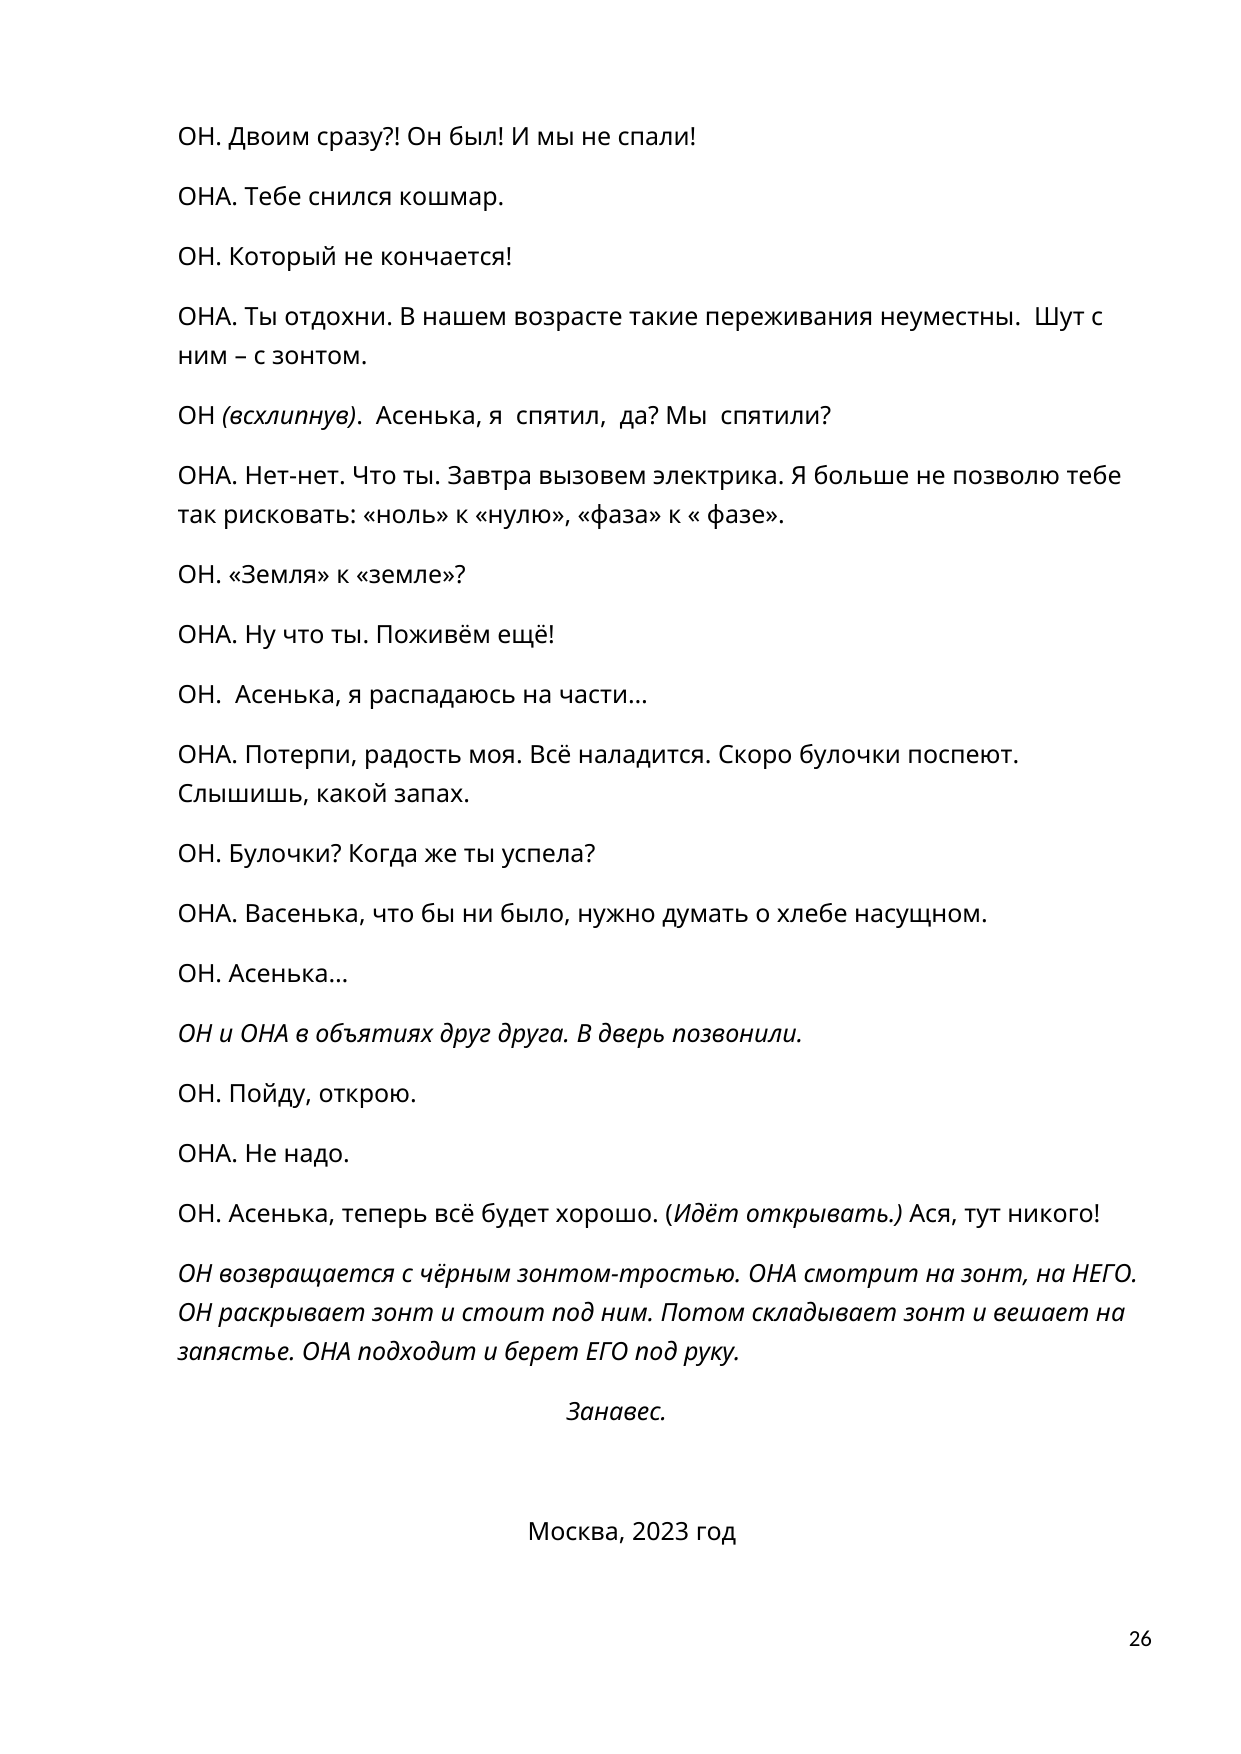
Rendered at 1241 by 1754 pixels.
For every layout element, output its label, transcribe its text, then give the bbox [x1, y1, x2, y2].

text ОН. Булочки? Когда же ты успела? [177, 836, 1152, 870]
text ОНА. Потерпи, радость моя. Всё наладится. Скоро булочки поспеют. Слышишь, какой запах. [177, 736, 1152, 810]
text ОН. Асенька, теперь всё будет хорошо. (Идёт открывать.) Ася, тут никого! [177, 1196, 1152, 1230]
text ОН. Двоим сразу?! Он был! И мы не спали! [177, 118, 1152, 152]
text ОН. Асенька, я распадаюсь на части… [177, 676, 1152, 711]
text ОН. «Земля» к «земле»? [177, 556, 1152, 591]
text ОН и ОНА в объятиях друг друга. В дверь позвонили. [177, 1016, 1152, 1050]
text ОНА. Нет-нет. Что ты. Завтра вызовем электрика. Я больше не позволю тебе так рисковать: «ноль» к «нулю», «фаза» к « фазе». [177, 457, 1152, 531]
text Москва, 2023 год [177, 1514, 1152, 1548]
text ОНА. Ну что ты. Поживём ещё! [177, 616, 1152, 651]
text ОН возвращается с чёрным зонтом-тростью. ОНА смотрит на зонт, на НЕГО. ОН раскрывает зонт и стоит под ним. Потом складывает зонт и вешает на запястье. ОНА подходит и берет ЕГО под руку. [177, 1256, 1152, 1368]
text ОНА. Тебе снился кошмар. [177, 178, 1152, 212]
text ОНА. Васенька, что бы ни было, нужно думать о хлебе насущном. [177, 896, 1152, 930]
text ОН. Который не кончается! [177, 238, 1152, 272]
text ОН. Пойду, открою. [177, 1076, 1152, 1110]
text Занавес. [177, 1394, 1152, 1428]
text ОН (всхлипнув). Асенька, я спятил, да? Мы спятили? [177, 397, 1152, 431]
text ОН. Асенька… [177, 956, 1152, 990]
text ОНА. Не надо. [177, 1136, 1152, 1170]
text ОНА. Ты отдохни. В нашем возрасте такие переживания неуместны. Шут с ним – с зонтом. [177, 298, 1152, 371]
